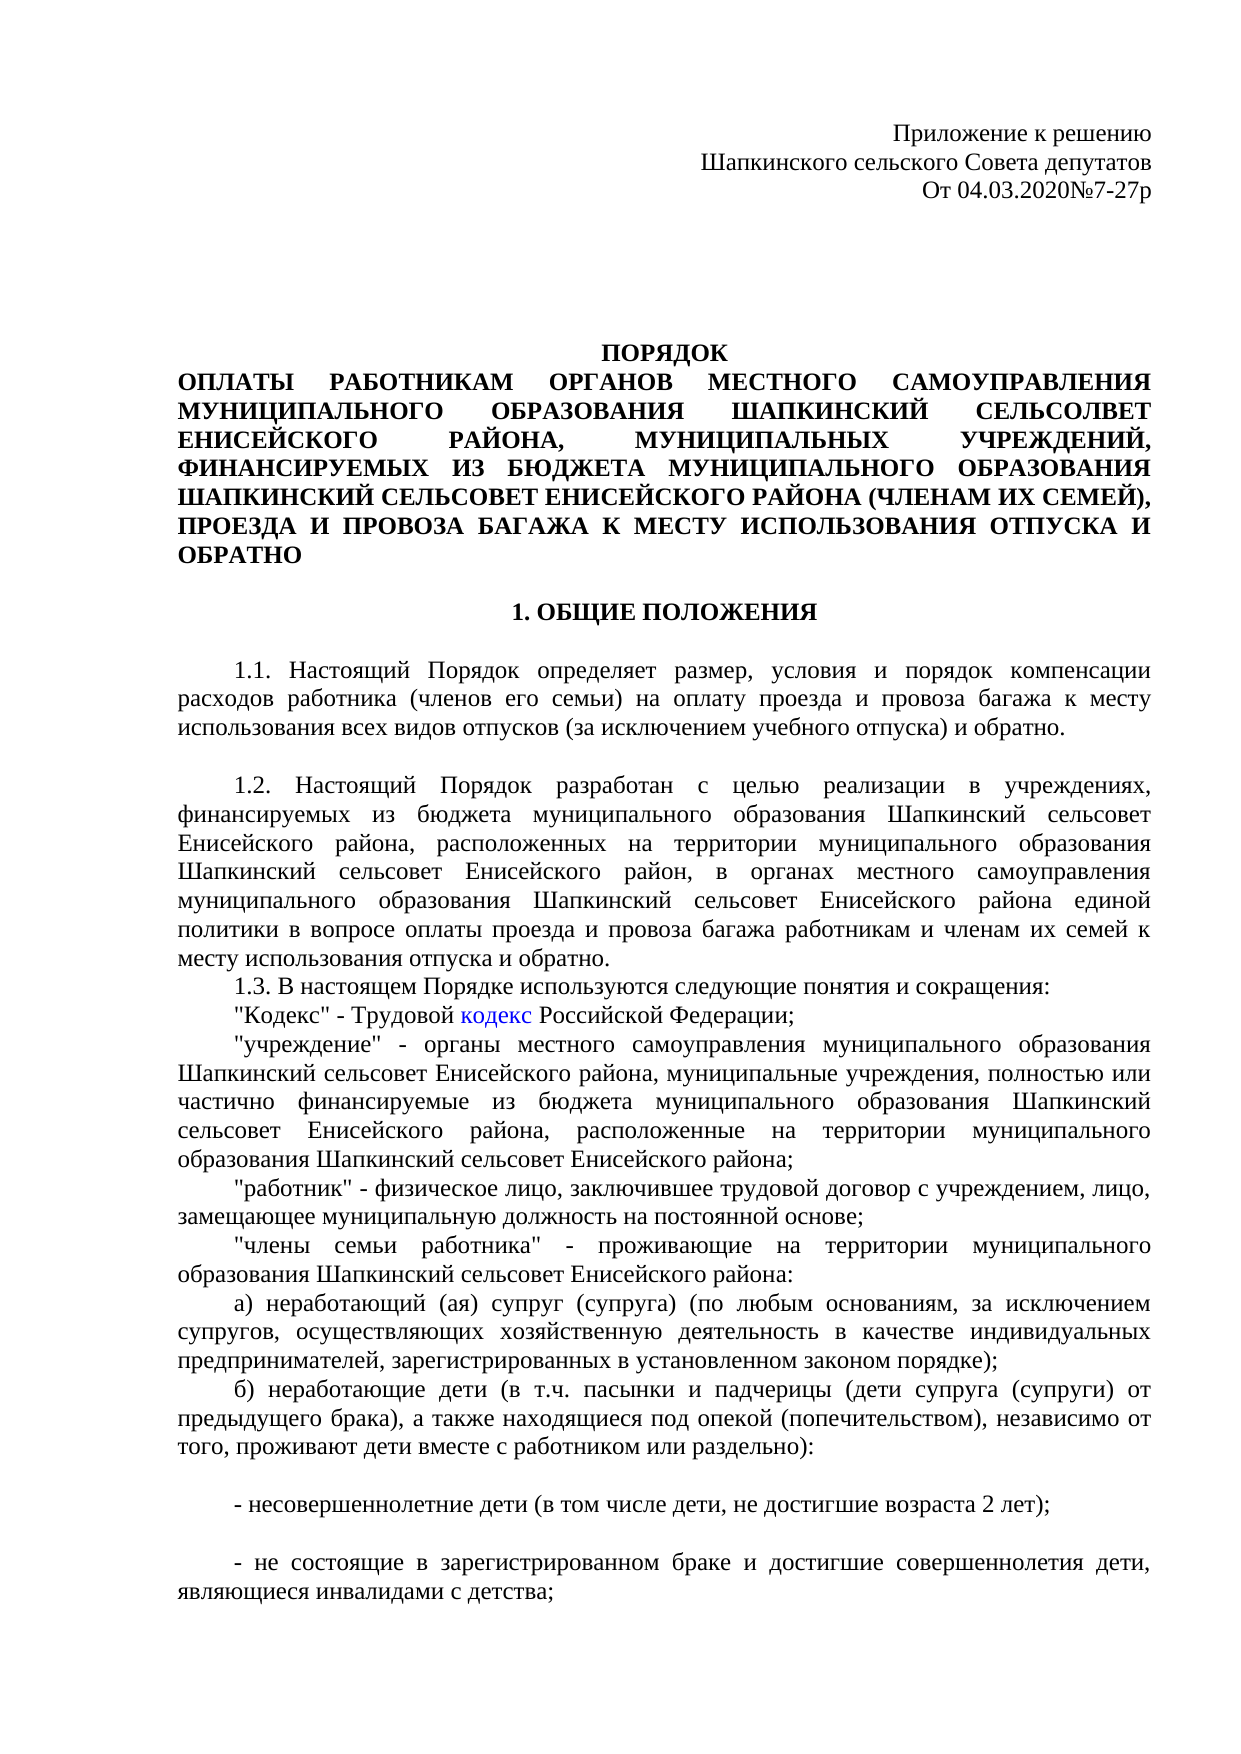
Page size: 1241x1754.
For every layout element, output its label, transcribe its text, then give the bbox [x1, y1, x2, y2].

text "работник" - физическое лицо, заключившее трудовой договор с учреждением, лицо, замещающее муниципальную должность на постоянной основе; [177, 1173, 1152, 1230]
text - не состоящие в зарегистрированном браке и достигшие совершеннолетия дети, являющиеся инвалидами с детства; [177, 1547, 1152, 1605]
text "Кодекс" - Трудовой кодекс Российской Федерации; [177, 1000, 1152, 1029]
text 1.3. В настоящем Порядке используются следующие понятия и сокращения: [177, 971, 1152, 1000]
title От 04.03.2020№7-27р [177, 176, 1152, 204]
text "члены семьи работника" - проживающие на территории муниципального образования Шапкинский сельсовет Енисейского района: [177, 1230, 1152, 1288]
title Приложение к решению [177, 118, 1152, 147]
text 1.2. Настоящий Порядок разработан с целью реализации в учреждениях, финансируемых из бюджета муниципального образования Шапкинский сельсовет Енисейского района, расположенных на территории муниципального образования Шапкинский сельсовет Енисейского район, в органах местного самоуправления муниципального образования Шапкинский сельсовет Енисейского района единой политики в вопросе оплаты проезда и провоза багажа работникам и членам их семей к месту использования отпуска и обратно. [177, 770, 1152, 971]
text б) неработающие дети (в т.ч. пасынки и падчерицы (дети супруга (супруги) от предыдущего брака), а также находящиеся под опекой (попечительством), независимо от того, проживают дети вместе с работником или раздельно): [177, 1374, 1152, 1460]
text а) неработающий (ая) супруг (супруга) (по любым основаниям, за исключением супругов, осуществляющих хозяйственную деятельность в качестве индивидуальных предпринимателей, зарегистрированных в установленном законом порядке); [177, 1288, 1152, 1374]
title ПОРЯДОК [177, 338, 1152, 367]
text - несовершеннолетние дети (в том числе дети, не достигшие возраста 2 лет); [177, 1489, 1152, 1518]
text "учреждение" - органы местного самоуправления муниципального образования Шапкинский сельсовет Енисейского района, муниципальные учреждения, полностью или частично финансируемые из бюджета муниципального образования Шапкинский сельсовет Енисейского района, расположенные на территории муниципального образования Шапкинский сельсовет Енисейского района; [177, 1029, 1152, 1173]
title Шапкинского сельского Совета депутатов [177, 147, 1152, 176]
title ОПЛАТЫ РАБОТНИКАМ ОРГАНОВ МЕСТНОГО САМОУПРАВЛЕНИЯ МУНИЦИПАЛЬНОГО ОБРАЗОВАНИЯ ШАПКИНСКИЙ СЕЛЬСОЛВЕТ ЕНИСЕЙСКОГО РАЙОНА, МУНИЦИПАЛЬНЫХ УЧРЕЖДЕНИЙ, ФИНАНСИРУЕМЫХ ИЗ БЮДЖЕТА МУНИЦИПАЛЬНОГО ОБРАЗОВАНИЯ ШАПКИНСКИЙ СЕЛЬСОВЕТ ЕНИСЕЙСКОГО РАЙОНА (ЧЛЕНАМ ИХ СЕМЕЙ), ПРОЕЗДА И ПРОВОЗА БАГАЖА К МЕСТУ ИСПОЛЬЗОВАНИЯ ОТПУСКА И ОБРАТНО [177, 367, 1152, 568]
title 1. ОБЩИЕ ПОЛОЖЕНИЯ [177, 597, 1152, 626]
text 1.1. Настоящий Порядок определяет размер, условия и порядок компенсации расходов работника (членов его семьи) на оплату проезда и провоза багажа к месту использования всех видов отпусков (за исключением учебного отпуска) и обратно. [177, 655, 1152, 741]
